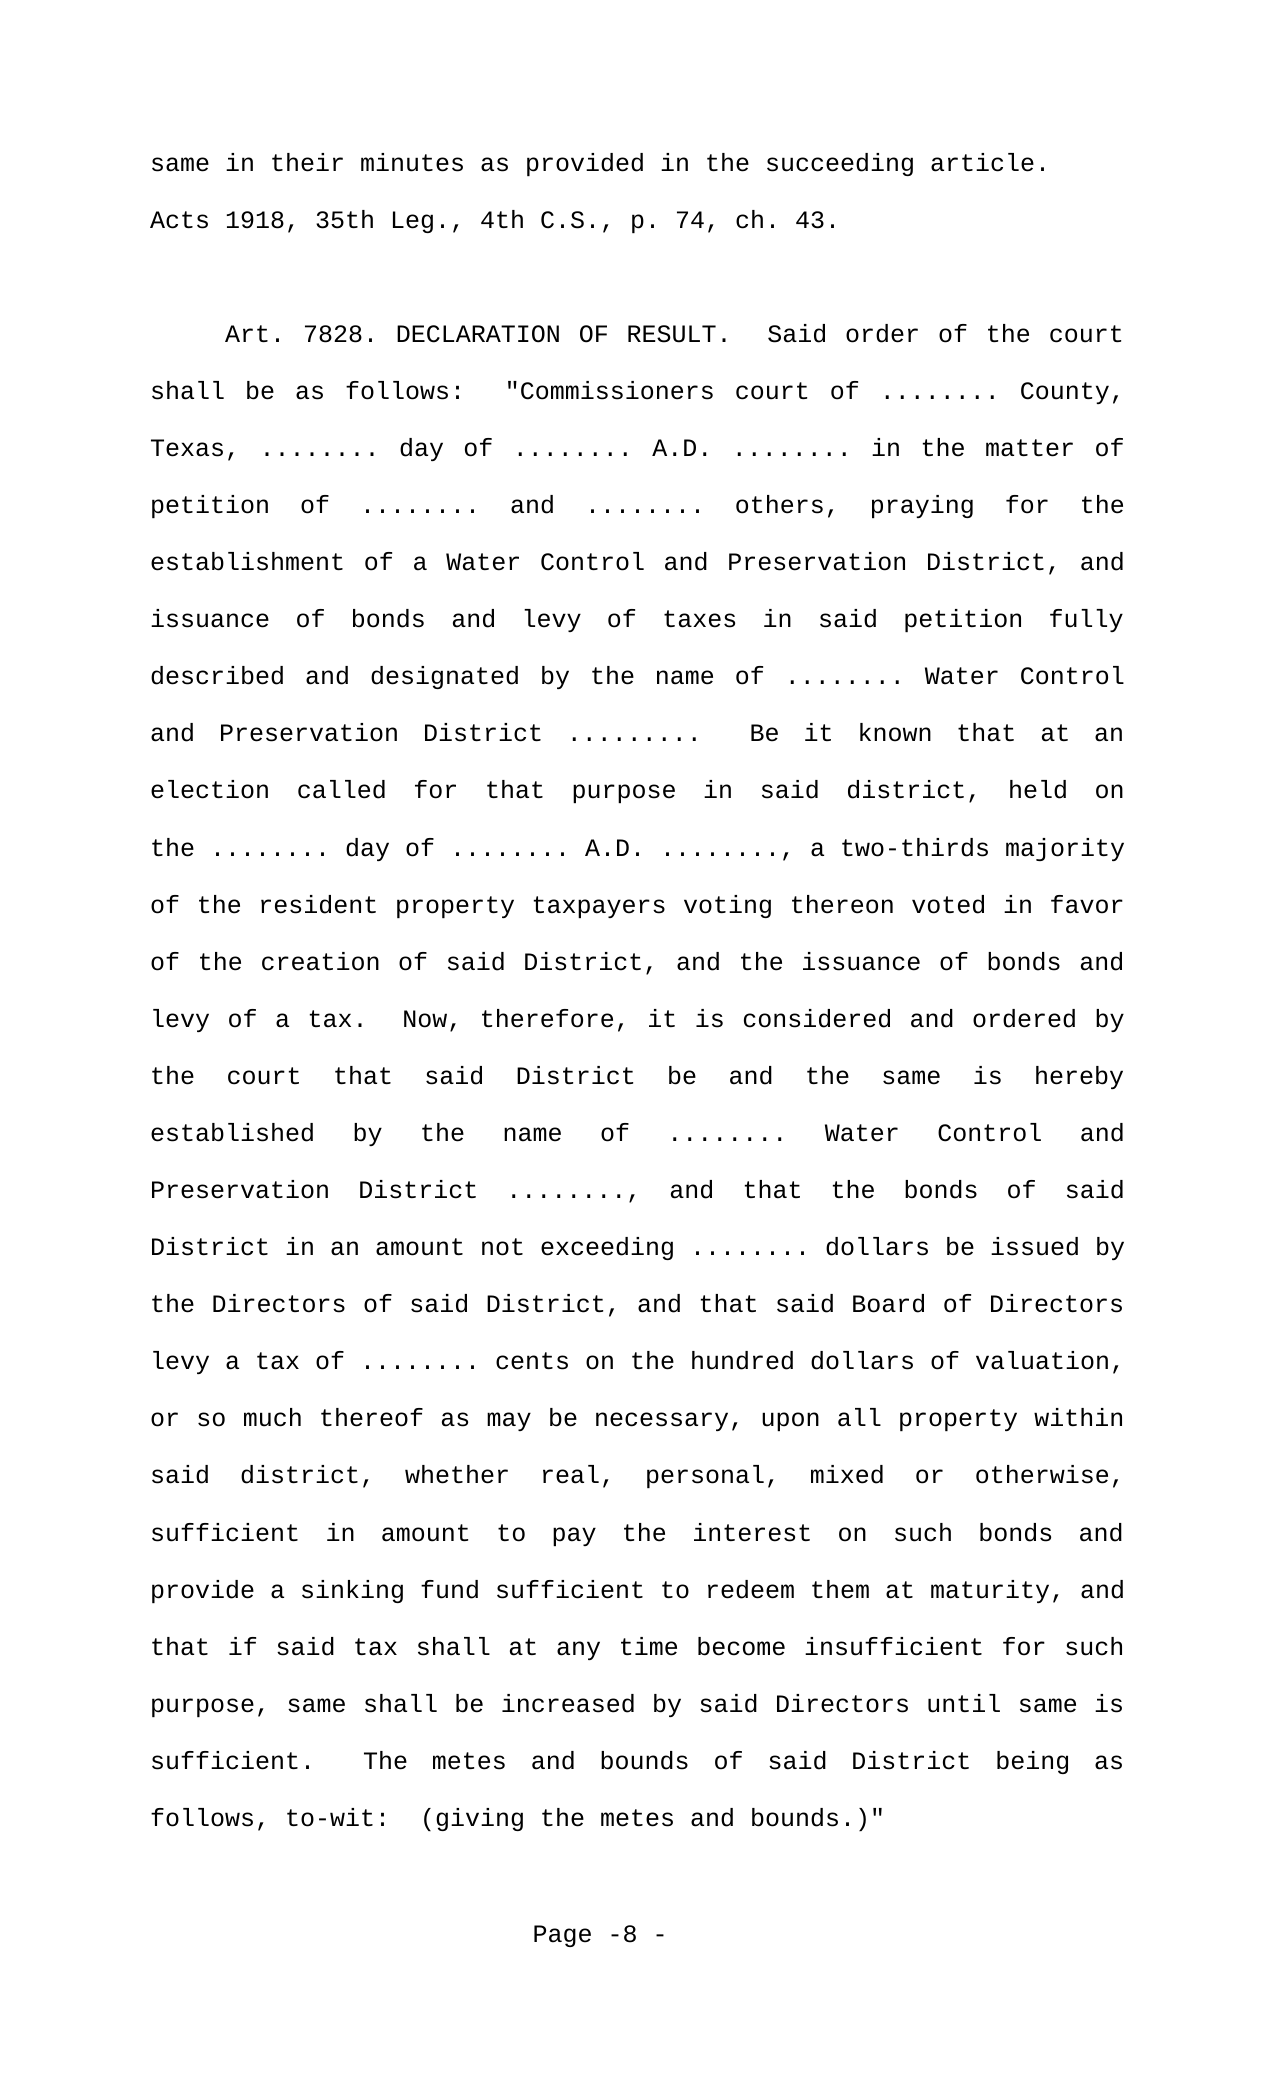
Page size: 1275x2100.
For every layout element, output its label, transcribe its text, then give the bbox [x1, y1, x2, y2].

text Acts 1918, 35th Leg., 4th C.S., p. 74, ch. 43. [150, 207, 1125, 236]
text Art. 7828. DECLARATION OF RESULT. Said order of the court shall be as follows: "Commissioners court of ........ County, Texas, ........ day of ........ A.D. ........ in the matter of petition of ........ and ........ others, praying for the establishment of a Water Control and Preservation District, and issuance of bonds and levy of taxes in said petition fully described and designated by the name of ........ Water Control and Preservation District ......... Be it known that at an election called for that purpose in said district, held on the ........ day of ........ A.D. ........, a two-thirds majority of the resident property taxpayers voting thereon voted in favor of the creation of said District, and the issuance of bonds and levy of a tax. Now, therefore, it is considered and ordered by the court that said District be and the same is hereby established by the name of ........ Water Control and Preservation District ........, and that the bonds of said District in an amount not exceeding ........ dollars be issued by the Directors of said District, and that said Board of Directors levy a tax of ........ cents on the hundred dollars of valuation, or so much thereof as may be necessary, upon all property within said district, whether real, personal, mixed or otherwise, sufficient in amount to pay the interest on such bonds and provide a sinking fund sufficient to redeem them at maturity, and that if said tax shall at any time become insufficient for such purpose, same shall be increased by said Directors until same is sufficient. The metes and bounds of said District being as follows, to-wit: (giving the metes and bounds.)" [150, 321, 1125, 1834]
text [150, 150, 1125, 178]
